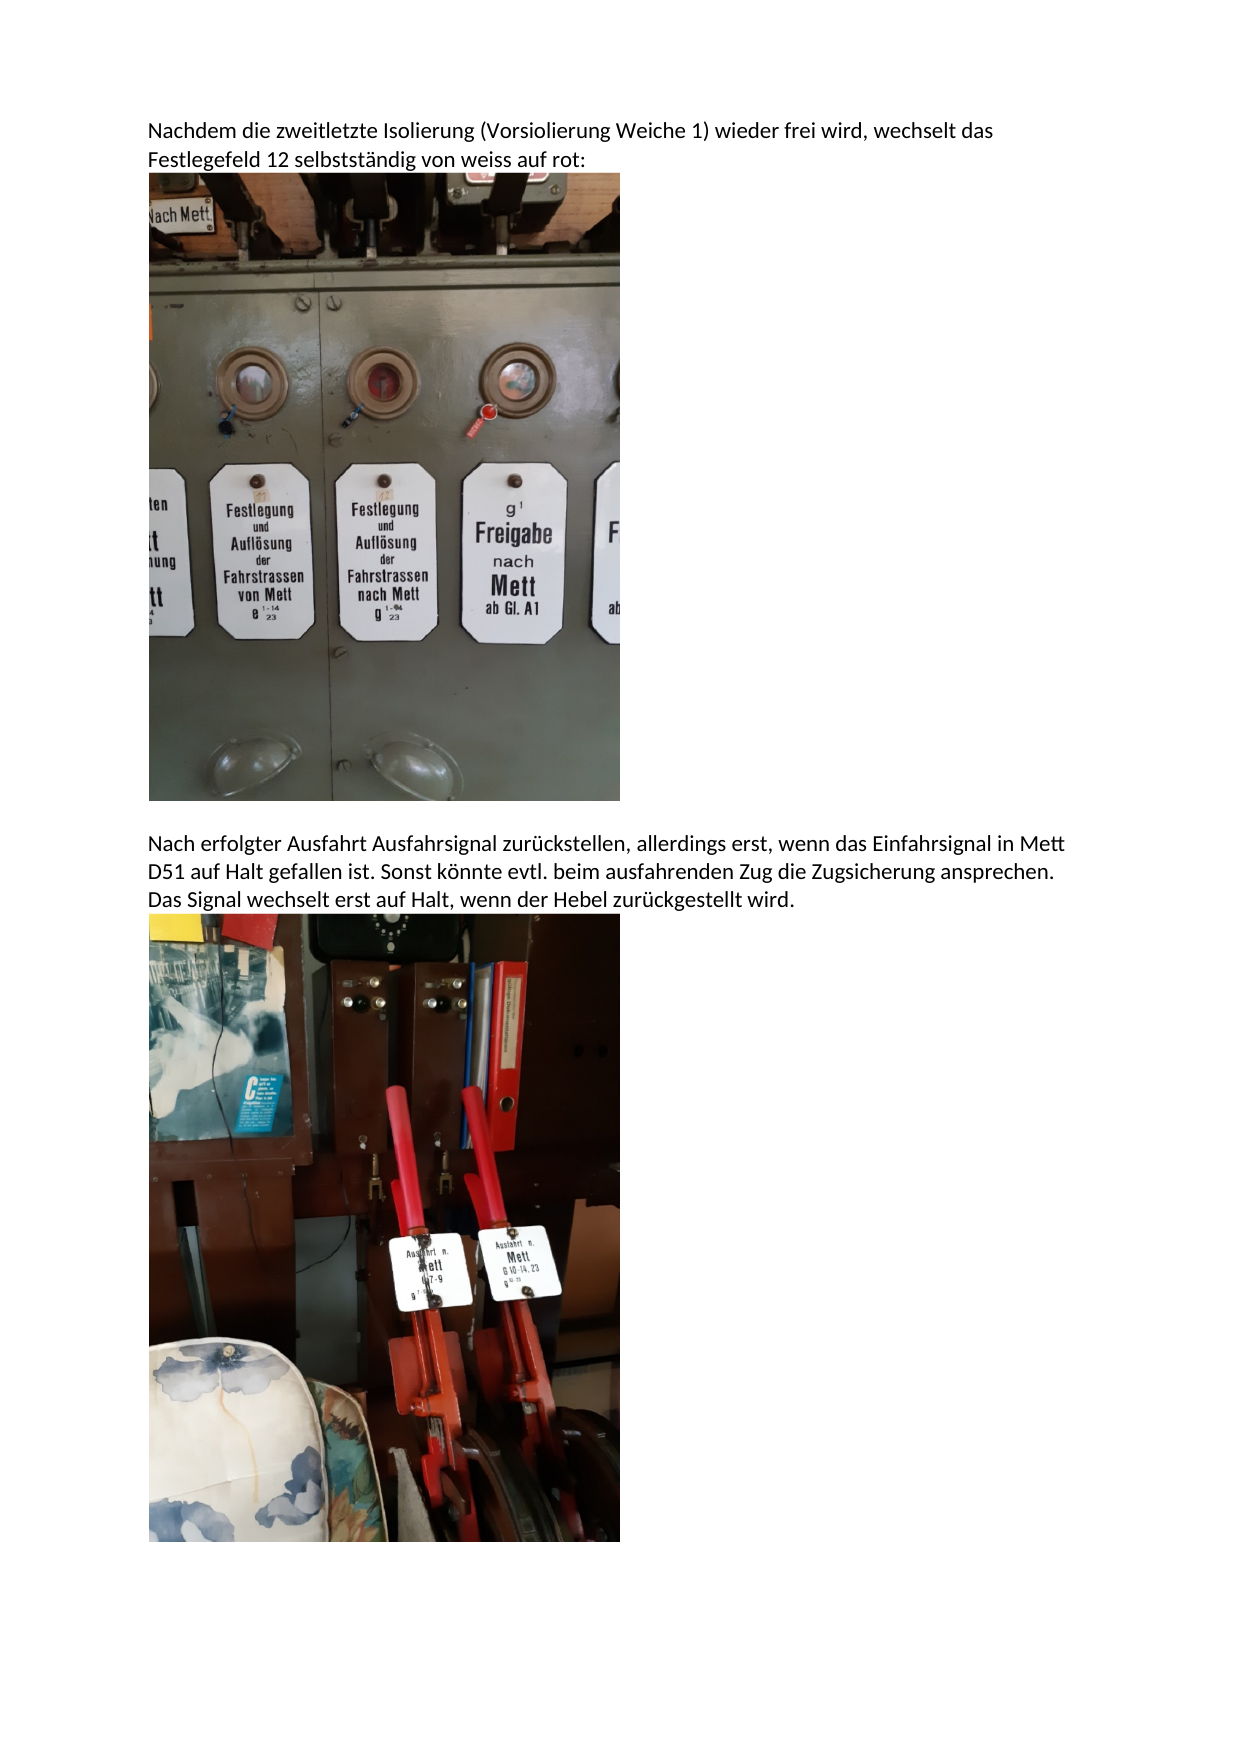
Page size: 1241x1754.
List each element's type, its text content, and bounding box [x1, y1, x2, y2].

picture [149, 173, 620, 800]
text Nachdem die zweitletzte Isolierung (Vorsiolierung Weiche 1) wieder frei wird, wechselt das Festlegefeld 12 selbstständig von weiss auf rot: [148, 117, 1093, 173]
picture [149, 914, 620, 1541]
text Nach erfolgter Ausfahrt Ausfahrsignal zurückstellen, allerdings erst, wenn das Einfahrsignal in Mett D51 auf Halt gefallen ist. Sonst könnte evtl. beim ausfahrenden Zug die Zugsicherung ansprechen. Das Signal wechselt erst auf Halt, wenn der Hebel zurückgestellt wird. [148, 829, 1093, 913]
